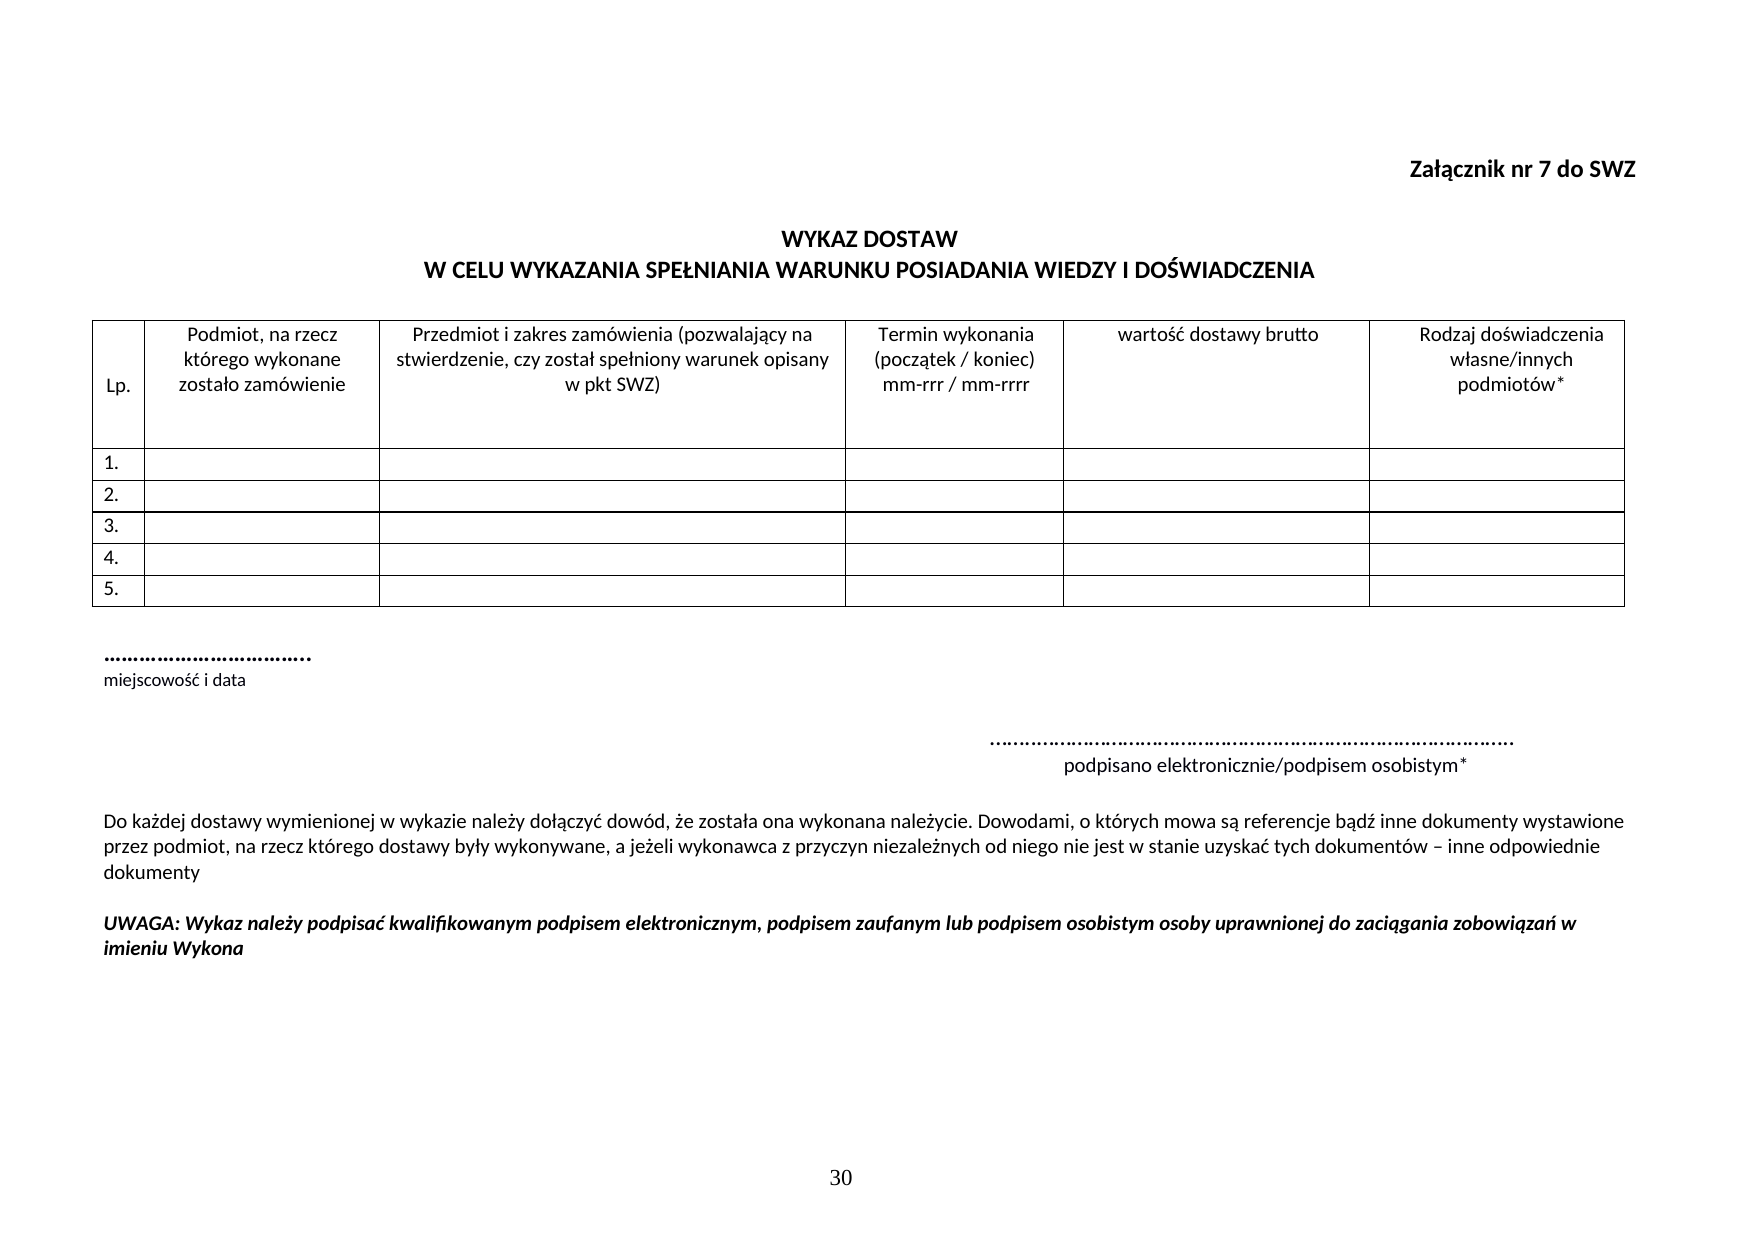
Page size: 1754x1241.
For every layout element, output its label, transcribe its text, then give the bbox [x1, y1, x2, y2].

text podpisano elektronicznie/podpisem osobistym* [103, 752, 1636, 777]
table_cell [1370, 576, 1624, 606]
table_cell [846, 481, 1063, 511]
table_cell [1370, 544, 1624, 574]
text miejscowość i data [103, 668, 1636, 691]
table_cell [380, 576, 845, 606]
table_cell [846, 544, 1063, 574]
text UWAGA: Wykaz należy podpisać kwalifikowanym podpisem elektronicznym, podpisem zaufanym lub podpisem osobistym osoby uprawnionej do zaciągania zobowiązań w imieniu Wykona [103, 910, 1636, 961]
table_cell [1064, 481, 1369, 511]
text ……..……………………………………………………………………….. [916, 722, 1636, 752]
table_cell [380, 513, 845, 543]
table_cell [846, 513, 1063, 543]
table_cell [846, 449, 1063, 480]
table_cell [145, 481, 379, 511]
table_cell [1370, 449, 1624, 480]
table_cell [380, 481, 845, 511]
table_cell [145, 544, 379, 574]
table_cell [1064, 449, 1369, 480]
table_cell [145, 576, 379, 606]
table_header Termin wykonania (początek / koniec) mm-rrr / mm-rrrr [846, 321, 1063, 448]
table_cell [846, 576, 1063, 606]
table_cell 1. [93, 449, 144, 480]
table_cell [380, 544, 845, 574]
table_cell [1064, 576, 1369, 606]
text …………………………….. [103, 638, 1636, 668]
table_cell [1370, 513, 1624, 543]
text W CELU WYKAZANIA SPEŁNIANIA WARUNKU POSIADANIA WIEDZY I DOŚWIADCZENIA [103, 254, 1636, 285]
table_header Lp. [93, 321, 144, 448]
table_cell [145, 513, 379, 543]
table_cell 5. [93, 576, 144, 606]
table_cell 3. [93, 513, 144, 543]
table_cell 2. [93, 481, 144, 511]
table_header Podmiot, na rzecz którego wykonane zostało zamówienie [145, 321, 379, 448]
table_cell [1064, 544, 1369, 574]
table_cell [1064, 513, 1369, 543]
text WYKAZ DOSTAW [103, 224, 1636, 254]
table_header Rodzaj doświadczenia własne/innych podmiotów* [1370, 321, 1624, 448]
table_cell [1370, 481, 1624, 511]
table_cell [380, 449, 845, 480]
table_header wartość dostawy brutto [1064, 321, 1369, 448]
text Do każdej dostawy wymienionej w wykazie należy dołączyć dowód, że została ona wykonana należycie. Dowodami, o których mowa są referencje bądź inne dokumenty wystawione przez podmiot, na rzecz którego dostawy były wykonywane, a jeżeli wykonawca z przyczyn niezależnych od niego nie jest w stanie uzyskać tych dokumentów – inne odpowiednie dokumenty [103, 808, 1636, 884]
table_cell 4. [93, 544, 144, 574]
text Załącznik nr 7 do SWZ [103, 154, 1636, 184]
table_header Przedmiot i zakres zamówienia (pozwalający na stwierdzenie, czy został spełniony warunek opisany w pkt SWZ) [380, 321, 845, 448]
table_cell [145, 449, 379, 480]
